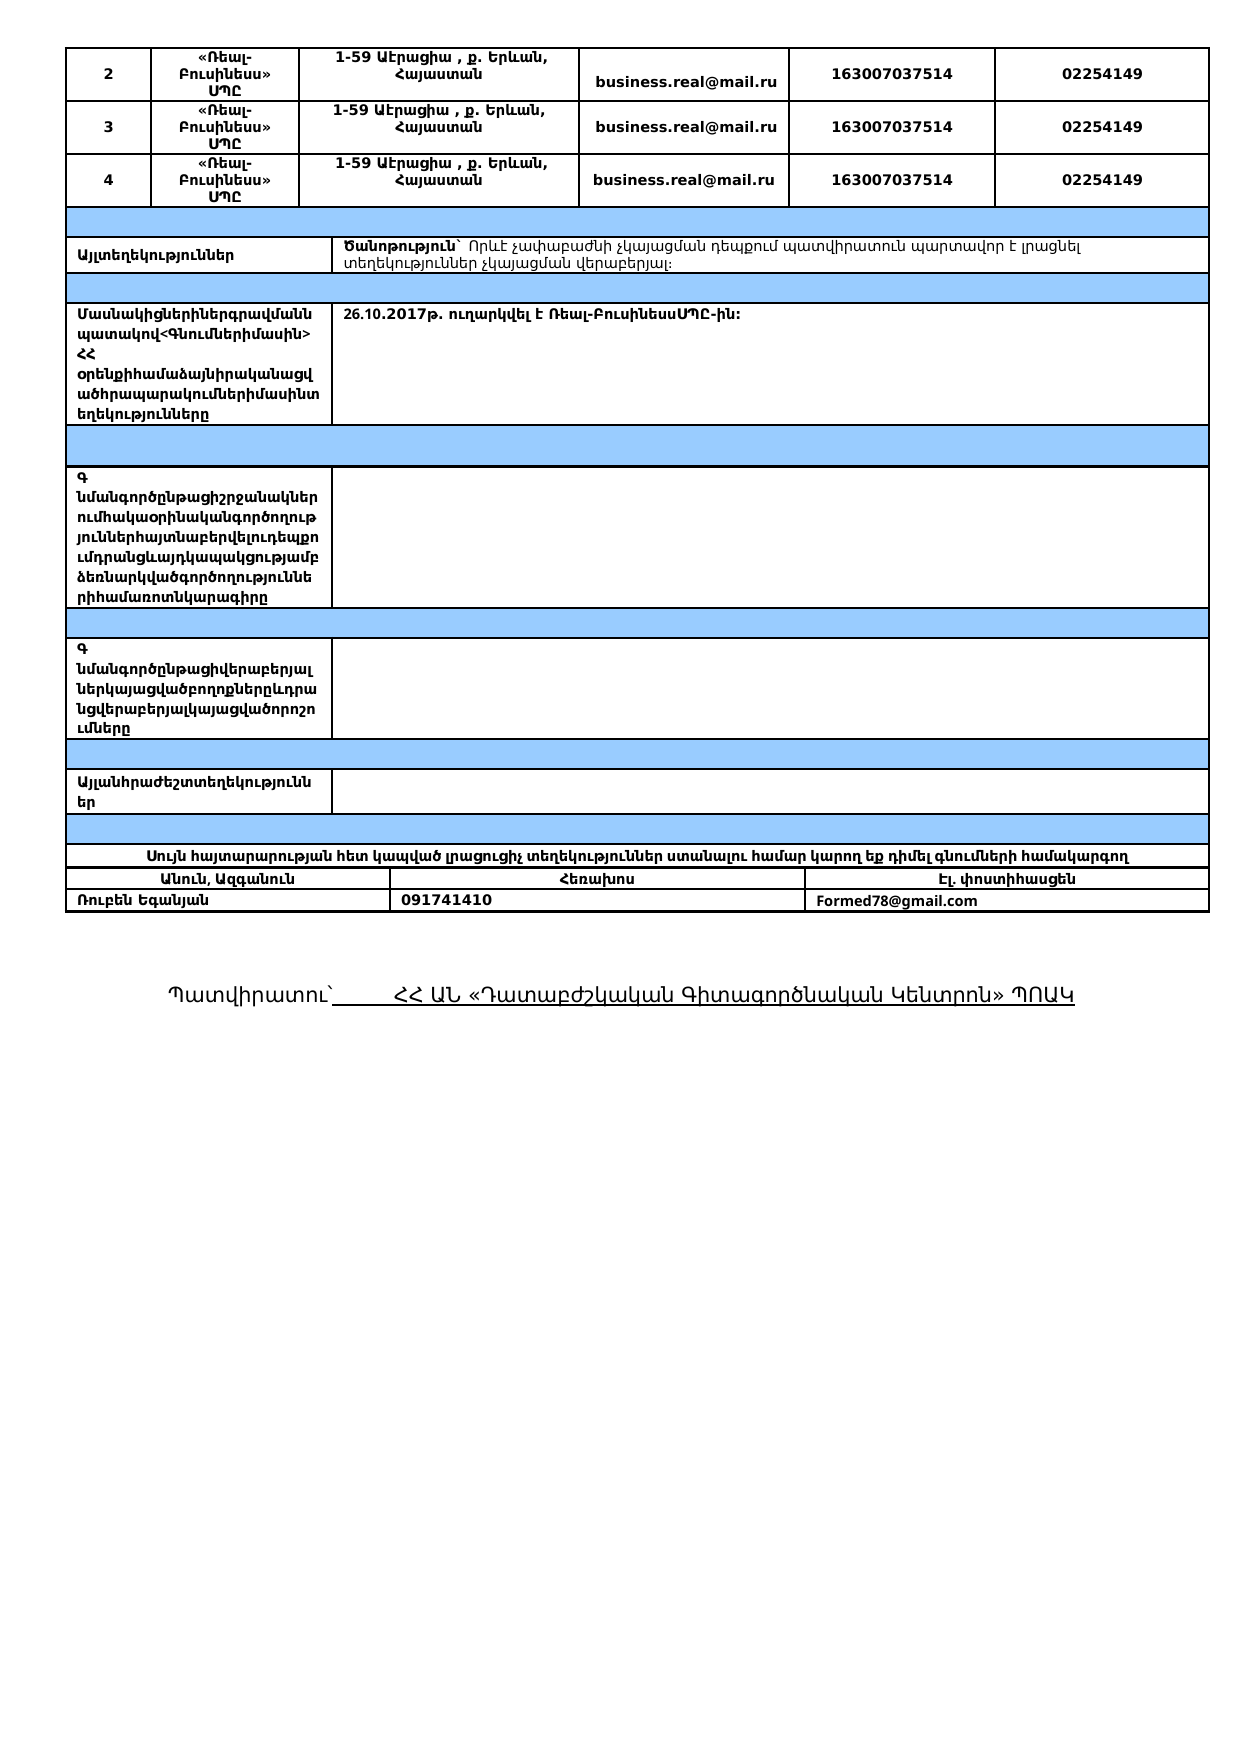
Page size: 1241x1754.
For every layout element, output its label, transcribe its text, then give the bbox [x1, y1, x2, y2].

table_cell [152, 102, 298, 153]
table_cell 26.10.2017թ. ուղարկվել է Ռեալ-ԲուսինեսսՍՊԸ-ին: [333, 304, 1208, 423]
table_cell 163007037514 [790, 102, 994, 153]
table_cell business.real@mail.ru [580, 155, 788, 206]
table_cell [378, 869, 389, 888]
table_cell 02254149 [996, 102, 1208, 153]
table_cell Formed78@gmail.com [806, 890, 1208, 910]
table_cell Ծանոթություն` Որևէ չափաբաժնի չկայացման դեպքում պատվիրատուն պարտավոր է լրացնել տեղեկություններ չկայացման վերաբերյալ։ [333, 238, 1208, 272]
table_cell [333, 770, 1208, 813]
table_cell [333, 639, 1208, 738]
table_cell 02254149 [996, 49, 1208, 100]
table_cell 3 [67, 102, 150, 153]
table_cell [67, 609, 1208, 637]
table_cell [580, 102, 788, 153]
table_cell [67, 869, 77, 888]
table_cell 4 [67, 155, 150, 206]
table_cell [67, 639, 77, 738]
table_cell «Ռեալ-Բուսինեսս» ՍՊԸ [152, 155, 298, 206]
table_cell 163007037514 [790, 49, 994, 100]
table_cell 163007037514 [790, 155, 994, 206]
table_cell [67, 208, 1208, 236]
table_cell Սույն հայտարարության հետ կապված լրացուցիչ տեղեկություններ ստանալու համար կարող եք դիմել գնումների համակարգող [67, 845, 1208, 866]
table_cell [67, 274, 1208, 302]
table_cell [300, 49, 578, 100]
table_cell [67, 815, 1208, 843]
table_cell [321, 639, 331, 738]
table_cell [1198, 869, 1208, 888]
table_cell 2 [67, 49, 150, 100]
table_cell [152, 49, 298, 100]
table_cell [580, 49, 788, 100]
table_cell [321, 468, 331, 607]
table_cell [67, 740, 1208, 768]
table_cell [333, 468, 1208, 607]
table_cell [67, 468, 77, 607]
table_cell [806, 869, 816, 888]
text Պատվիրատու՝ ՀՀ ԱՆ «Դատաբժշկական Գիտագործնական Կենտրոն» ՊՈԱԿ [94, 980, 1152, 1008]
table_cell 02254149 [996, 155, 1208, 206]
table_cell Ռուբեն Եգանյան [67, 890, 389, 910]
table_cell [67, 426, 1208, 465]
table_cell 091741410 [391, 890, 804, 910]
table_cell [300, 102, 578, 153]
table_cell Մասնակիցներիներգրավմաննպատակով<Գնումներիմասին> ՀՀ օրենքիհամաձայնիրականացվածհրապարակումներիմասինտեղեկությունները [67, 304, 331, 423]
table_cell Այլտեղեկություններ [67, 238, 331, 272]
table_cell Այլանհրաժեշտտեղեկություններ [67, 770, 331, 813]
table_cell 1-59 Աէրացիա , ք. Երևան, Հայաստան [300, 155, 578, 206]
